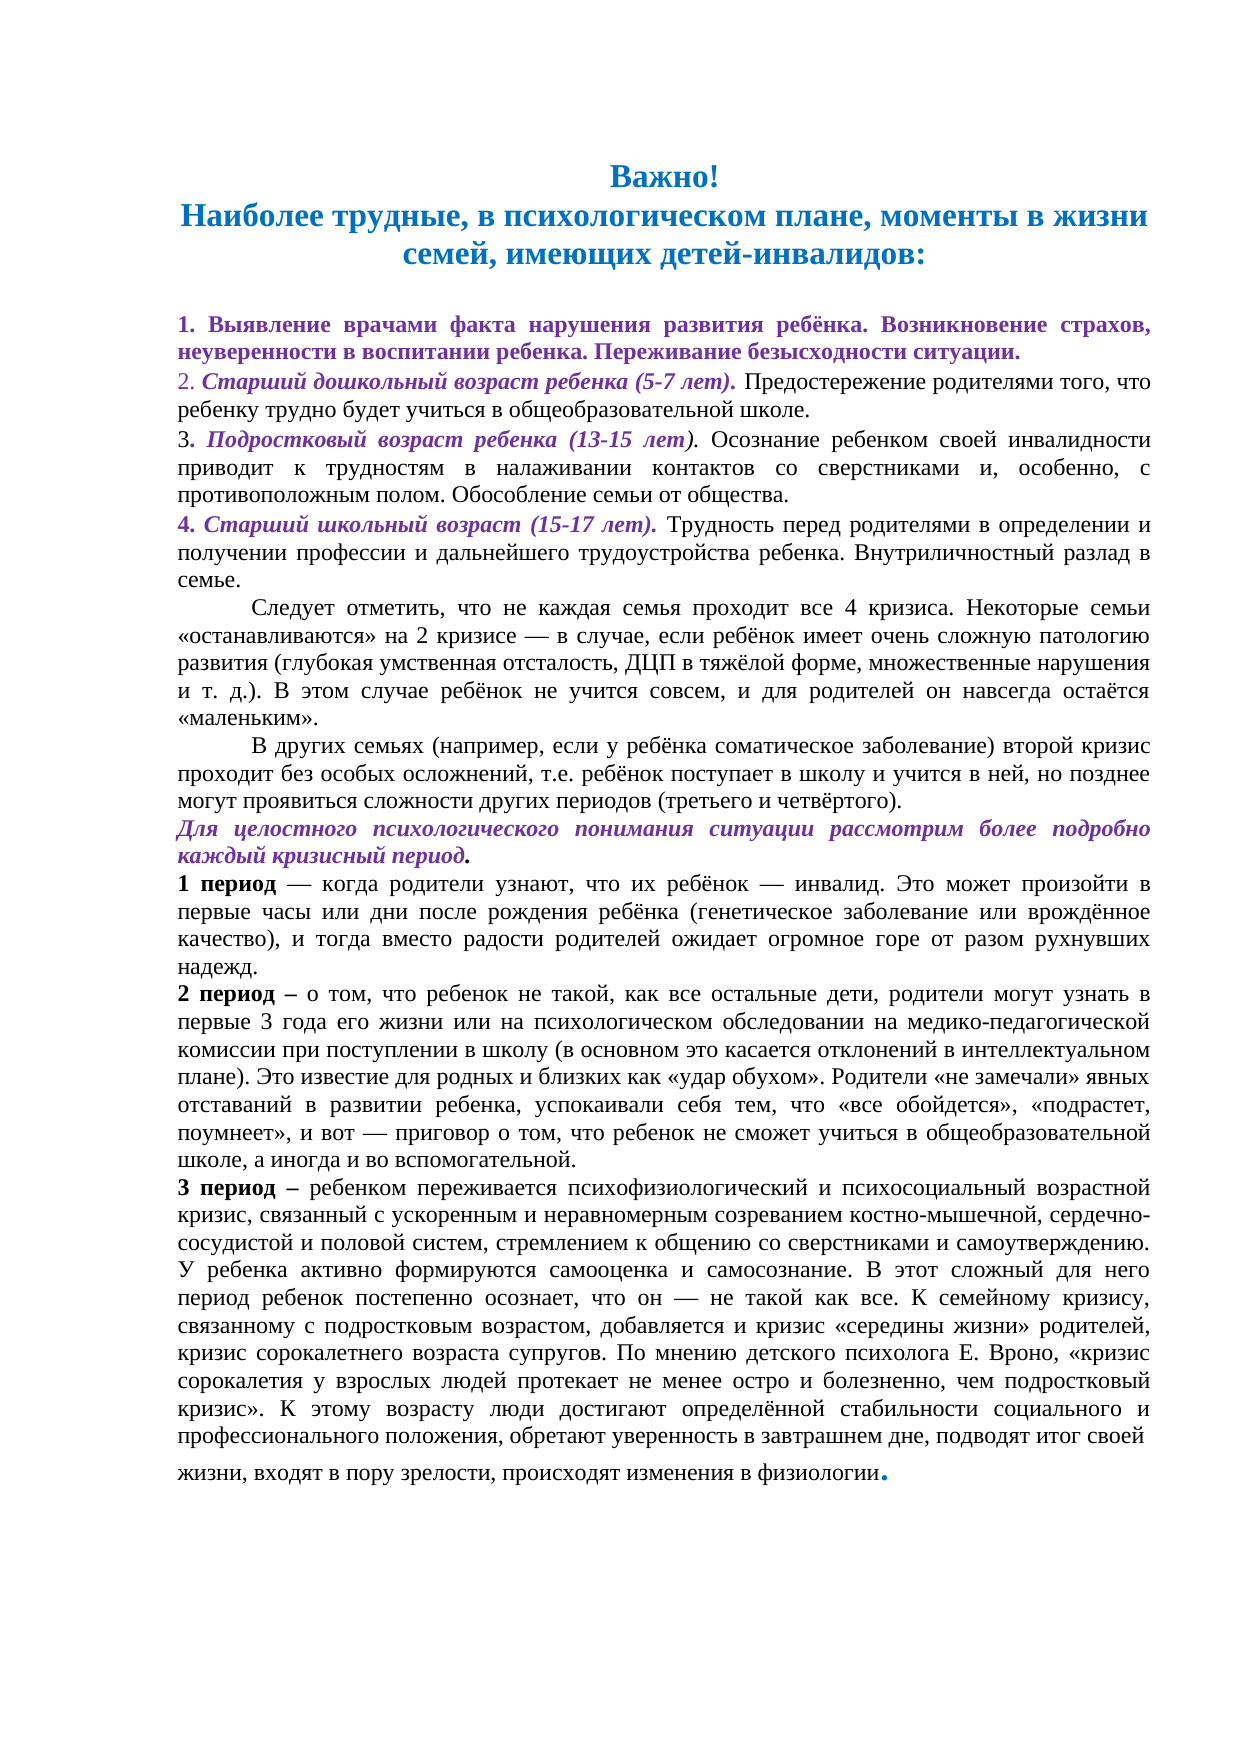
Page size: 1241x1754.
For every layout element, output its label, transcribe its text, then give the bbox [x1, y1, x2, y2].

text Следует отметить, что не каждая семья проходит все 4 кризиса. Некоторые семьи «останавливаются» на 2 кризисе — в случае, если ребёнок имеет очень сложную патологию развития (глубокая умственная отсталость, ДЦП в тяжёлой форме, множественные нарушения и т. д.). В этом случае ребёнок не учится совсем, и для родителей он навсегда остаётся «маленьким». [177, 593, 1152, 731]
text Для целостного психологического понимания ситуации рассмотрим более подробно каждый кризисный период. [177, 814, 1152, 869]
text В других семьях (например, если у ребёнка соматическое заболевание) второй кризис проходит без особых осложнений, т.е. ребёнок поступает в школу и учится в ней, но позднее могут проявиться сложности других периодов (третьего и четвёртого). [177, 731, 1152, 814]
text 2. Старший дошкольный возраст ребенка (5-7 лет). Предостережение родителями того, что ребенку трудно будет учиться в общеобразовательной школе. [177, 367, 1152, 423]
text Важно! [177, 156, 1152, 195]
text 3 период – ребенком переживается психофизиологический и психосоциальный возрастной кризис, связанный с ускоренным и неравномерным созреванием костно-мышечной, сердечно-сосудистой и половой систем, стремлением к общению со сверстниками и самоутверждению. У ребенка активно формируются самооценка и самосознание. В этот сложный для него период ребенок постепенно осознает, что он — не такой как все. К семейному кризису, связанному с подростковым возрастом, добавляется и кризис «середины жизни» родителей, кризис сорокалетнего возраста супругов. По мнению детского психолога Е. Вроно, «кризис сорокалетия у взрослых людей протекает не менее остро и болезненно, чем подростковый кризис». К этому возрасту люди достигают определённой стабильности социального и профессионального положения, обретают уверенность в завтрашнем дне, подводят итог своей [177, 1173, 1152, 1449]
text 1. Выявление врачами факта нарушения развития ребёнка. Возникновение страхов, неуверенности в воспитании ребенка. Переживание безысходности ситуации. [177, 310, 1152, 365]
text 4. Старший школьный возраст (15-17 лет). Трудность перед родителями в определении и получении профессии и дальнейшего трудоустройства ребенка. Внутриличностный разлад в семье. [177, 510, 1152, 593]
text 2 период – о том, что ребенок не такой, как все остальные дети, родители могут узнать в первые 3 года его жизни или на психологическом обследовании на медико-педагогической комиссии при поступлении в школу (в основном это касается отклонений в интеллектуальном плане). Это известие для родных и близких как «удар обухом». Родители «не замечали» явных отставаний в развитии ребенка, успокаивали себя тем, что «все обойдется», «подрастет, поумнеет», и вот — приговор о том, что ребенок не сможет учиться в общеобразовательной школе, а иногда и во вспомогательной. [177, 979, 1152, 1173]
text 3. Подростковый возраст ребенка (13-15 лет). Осознание ребенком своей инвалидности приводит к трудностям в налаживании контактов со сверстниками и, особенно, с противоположным полом. Обособление семьи от общества. [177, 425, 1152, 508]
text 1 период — когда родители узнают, что их ребёнок — инвалид. Это может произойти в первые часы или дни после рождения ребёнка (генетическое заболевание или врождённое качество), и тогда вместо радости родителей ожидает огромное горе от разом рухнувших надежд. [177, 869, 1152, 979]
text Наиболее трудные, в психологическом плане, моменты в жизни семей, имеющих детей-инвалидов: [177, 195, 1152, 271]
text жизни, входят в пору зрелости, происходят изменения в физиологии. [177, 1449, 1152, 1487]
